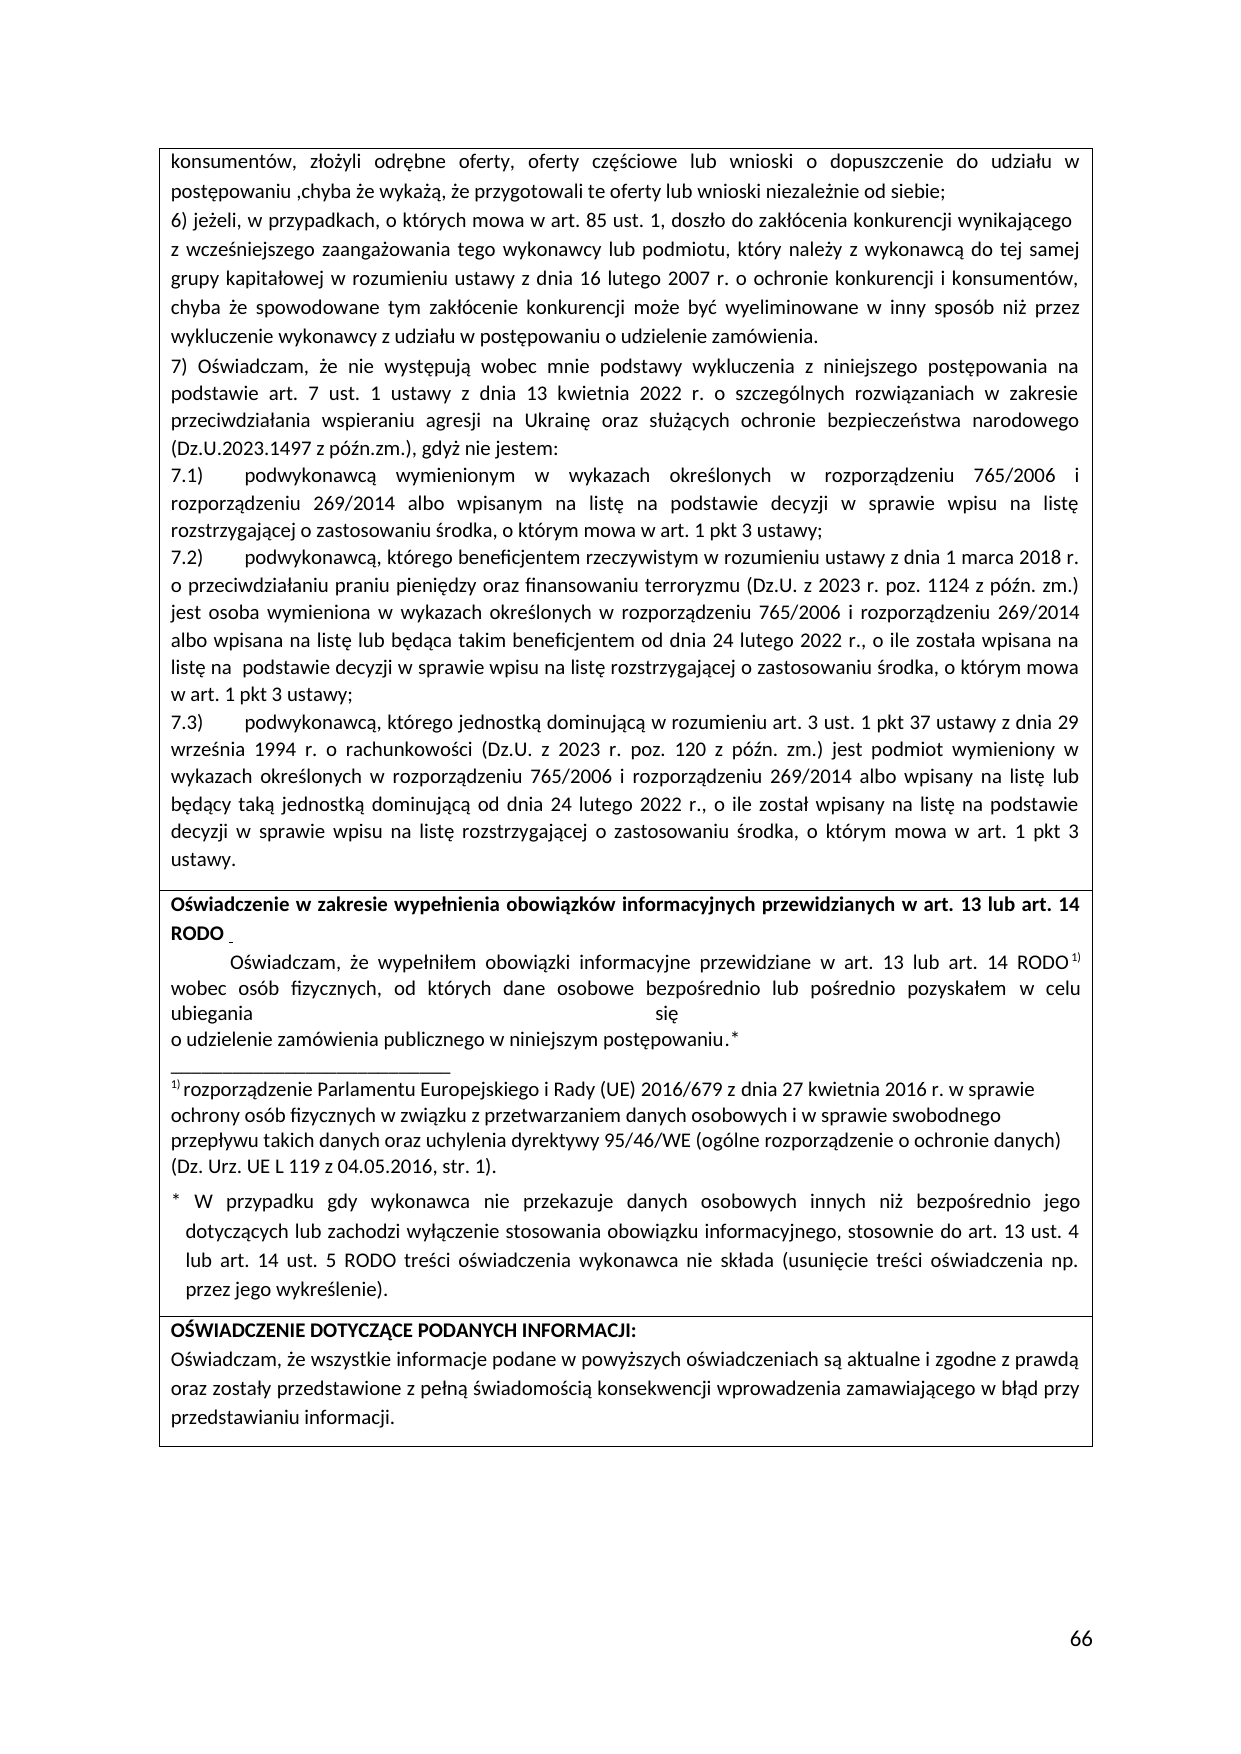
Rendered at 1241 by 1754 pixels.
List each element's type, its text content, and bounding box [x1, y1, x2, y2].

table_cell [160, 149, 1092, 890]
table_cell Oświadczenie w zakresie wypełnienia obowiązków informacyjnych przewidzianych w art. 13 lub art. 14 RODO Oświadczam, że wypełniłem obowiązki informacyjne przewidziane w art. 13 lub art. 14 RODO1) wobec osób fizycznych, od których dane osobowe bezpośrednio lub pośrednio pozyskałem w celu ubiegania się o udzielenie zamówienia publicznego w niniejszym postępowaniu.* ___________________________ 1) rozporządzenie Parlamentu Europejskiego i Rady (UE) 2016/679 z dnia 27 kwietnia 2016 r. w sprawie ochrony osób fizycznych w związku z przetwarzaniem danych osobowych i w sprawie swobodnego przepływu takich danych oraz uchylenia dyrektywy 95/46/WE (ogólne rozporządzenie o ochronie danych) (Dz. Urz. UE L 119 z 04.05.2016, str. 1). * W przypadku gdy wykonawca nie przekazuje danych osobowych innych niż bezpośrednio jego dotyczących lub zachodzi wyłączenie stosowania obowiązku informacyjnego, stosownie do art. 13 ust. 4 lub art. 14 ust. 5 RODO treści oświadczenia wykonawca nie składa (usunięcie treści oświadczenia np. przez jego wykreślenie). [160, 891, 1092, 1316]
table_cell OŚWIADCZENIE DOTYCZĄCE PODANYCH INFORMACJI: Oświadczam, że wszystkie informacje podane w powyższych oświadczeniach są aktualne i zgodne z prawdą oraz zostały przedstawione z pełną świadomością konsekwencji wprowadzenia zamawiającego w błąd przy przedstawianiu informacji. [160, 1317, 1092, 1446]
